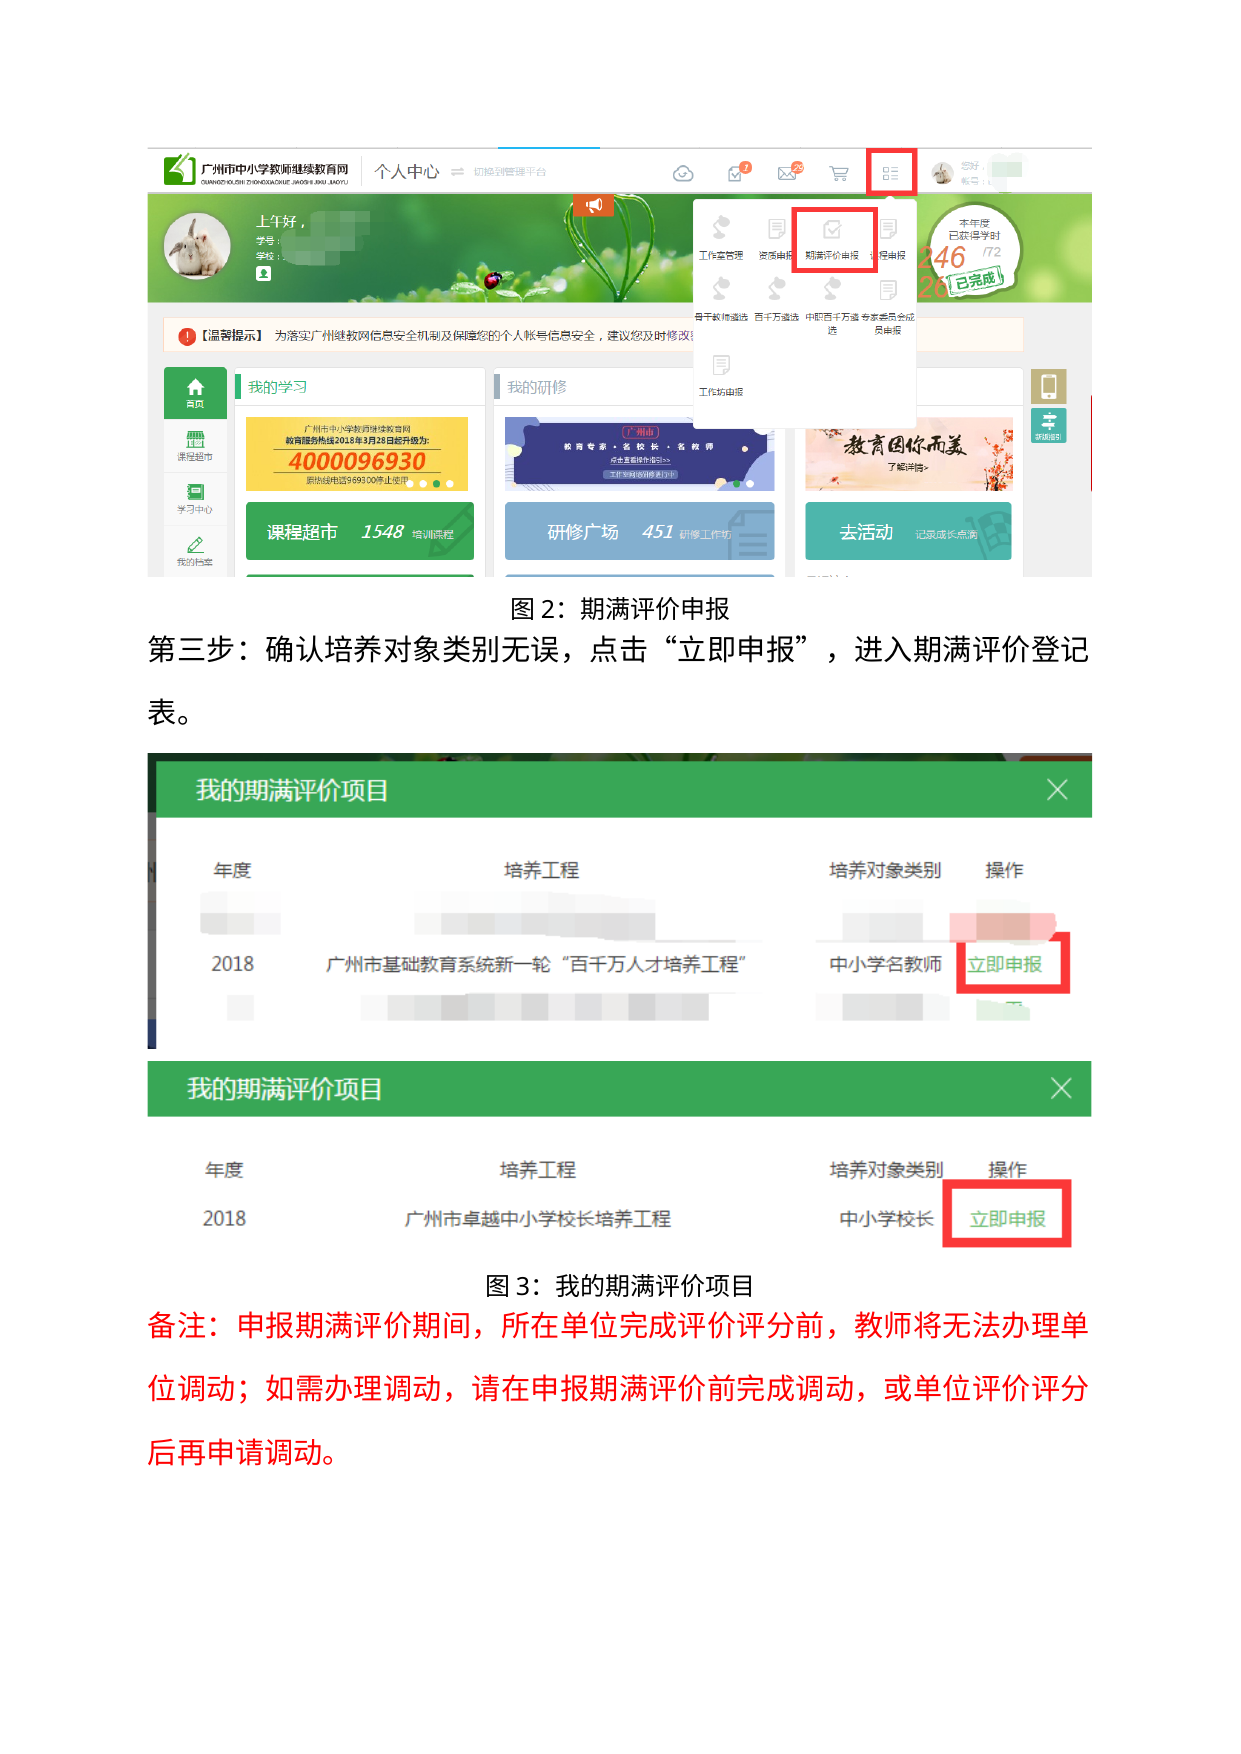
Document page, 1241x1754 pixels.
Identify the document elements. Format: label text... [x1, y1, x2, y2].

text 图3：我的期满评价项目 [148, 1266, 1092, 1302]
text 第三步：确认培养对象类别无误，点击“立即申报”，进入期满评价登记表。 [148, 626, 1092, 732]
text 备注：申报期满评价期间，所在单位完成评价评分前，教师将无法办理单位调动；如需办理调动，请在申报期满评价前完成调动，或单位评价评分后再申请调动。 [148, 1302, 1092, 1472]
text 图2：期满评价申报 [148, 590, 1092, 626]
picture [147, 147, 1092, 577]
picture [147, 753, 1093, 1049]
picture [147, 1061, 1092, 1253]
